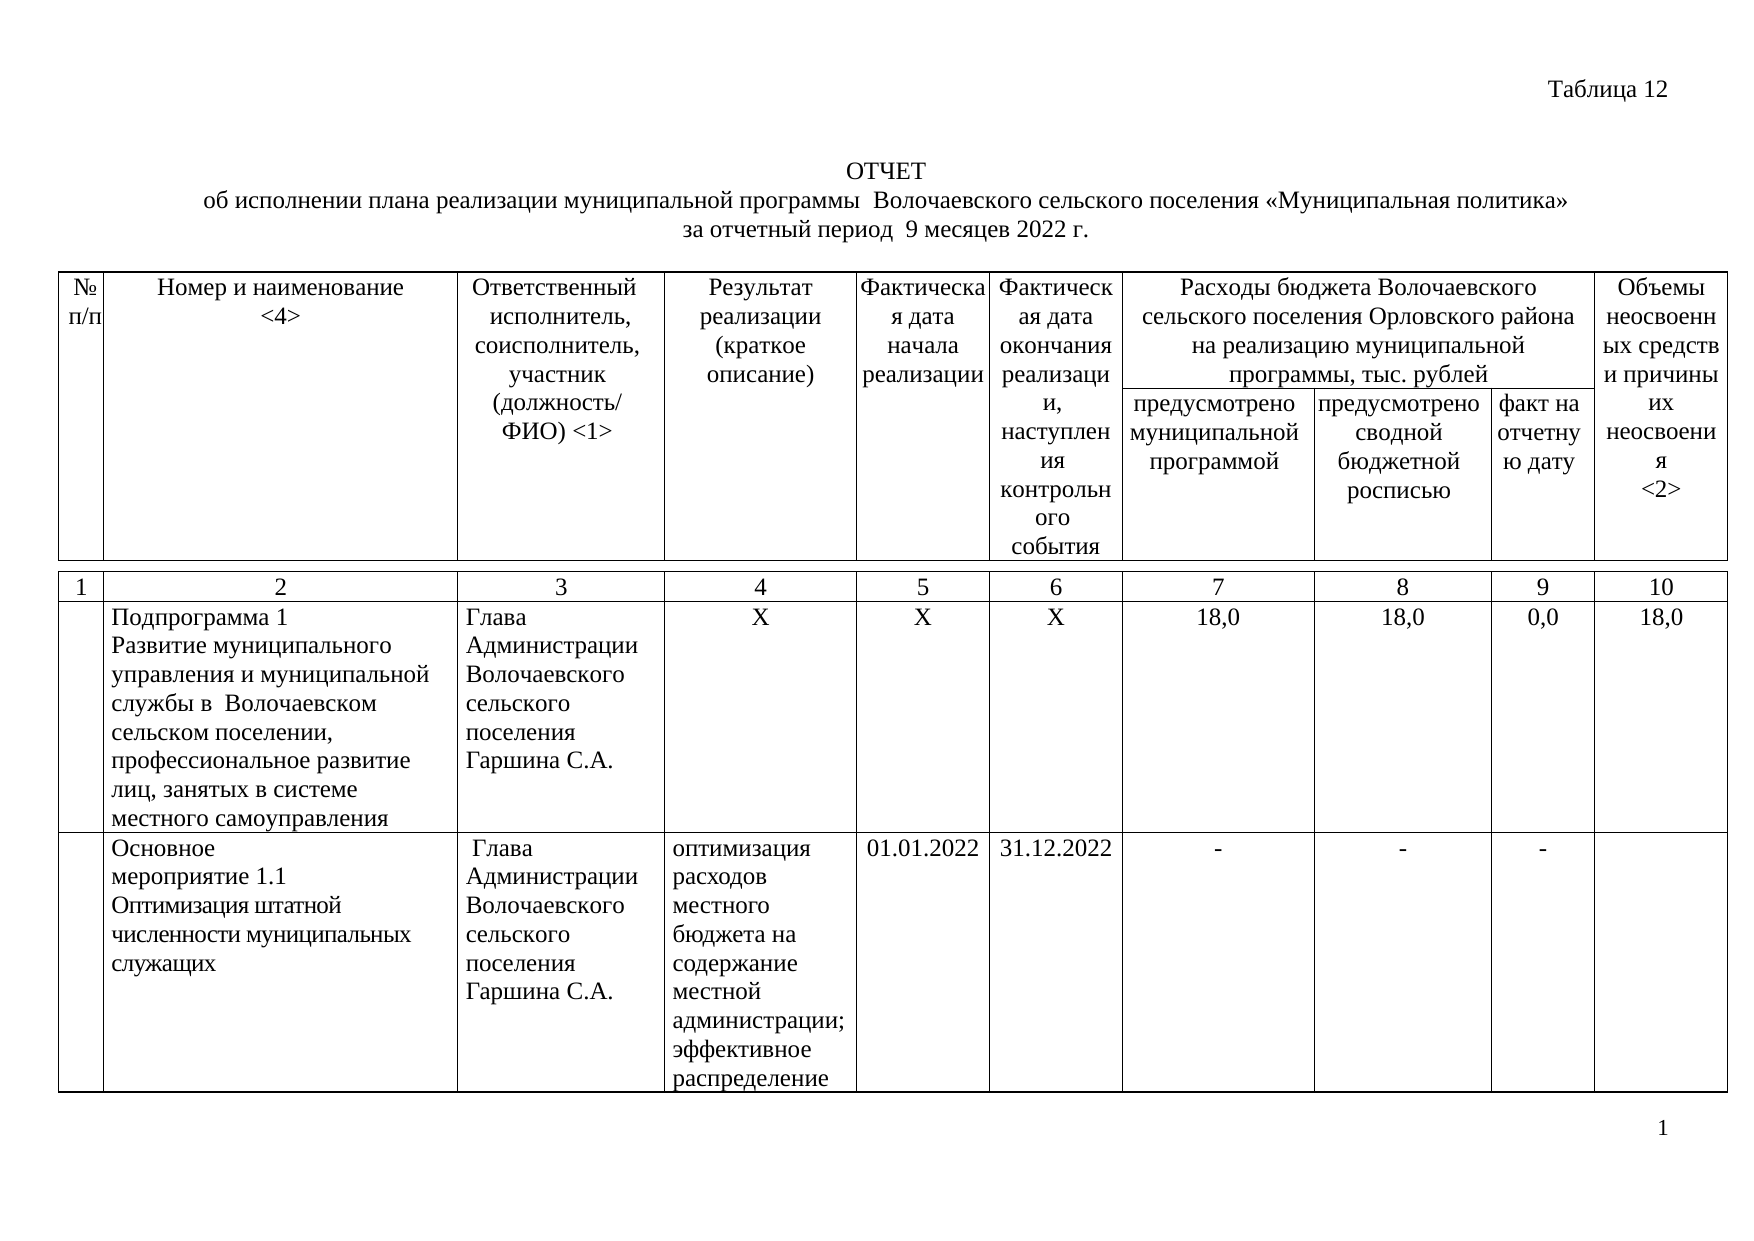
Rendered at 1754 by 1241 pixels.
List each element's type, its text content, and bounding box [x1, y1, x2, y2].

table_header № п/п [59, 273, 103, 560]
text за отчетный период 9 месяцев 2022 г. [103, 214, 1668, 243]
table_cell [1595, 833, 1727, 1091]
table_cell 18,0 [1123, 602, 1314, 832]
table_cell X [857, 602, 989, 832]
table_cell 18,0 [1595, 602, 1727, 832]
table_header 8 [1315, 572, 1491, 601]
table_cell 18,0 [1315, 602, 1491, 832]
table_cell - [1492, 833, 1594, 1091]
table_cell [458, 833, 664, 1091]
table_cell X [990, 602, 1122, 832]
table_cell 31.12.2022 [990, 833, 1122, 1091]
text об исполнении плана реализации муниципальной программы Волочаевского сельского поселения «Муниципальная политика» [103, 185, 1668, 214]
table_header 5 [857, 572, 989, 601]
table_cell 0,0 [1492, 602, 1594, 832]
table_header Ответственный исполнитель, соисполнитель, участник (должность/ ФИО) <1> [458, 273, 664, 560]
table_header 3 [458, 572, 664, 601]
table_cell Глава Администрации Волочаевского сельского поселения Гаршина С.А. [458, 602, 664, 832]
table_header Результат реализации (краткое описание) [665, 273, 856, 560]
table_header Фактическая дата начала реализации [857, 273, 989, 560]
table_header Расходы бюджета Волочаевского сельского поселения Орловского района на реализацию муниципальной программы, тыс. рублей [1123, 273, 1594, 387]
text ОТЧЕТ [103, 156, 1668, 185]
table_header 10 [1595, 572, 1727, 601]
text Таблица 12 [103, 74, 1668, 103]
table_cell - [1315, 833, 1491, 1091]
table_header Фактическая дата окончания реализации, наступления контрольного события [990, 273, 1122, 560]
table_header 1 [59, 572, 103, 601]
table_cell предусмотрено муниципальной программой [1123, 389, 1314, 560]
table_header 6 [990, 572, 1122, 601]
table_cell 01.01.2022 [857, 833, 989, 1091]
table_header 7 [1123, 572, 1314, 601]
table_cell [665, 833, 856, 1091]
table_cell Подпрограмма 1 Развитие муниципального управления и муниципальной службы в Волочаевском сельском поселении, профессиональное развитие лиц, занятых в системе местного самоуправления [104, 602, 457, 832]
table_cell факт на отчетную дату [1492, 389, 1594, 560]
table_cell [59, 602, 103, 832]
table_header Номер и наименование <4> [104, 273, 457, 560]
table_header 9 [1492, 572, 1594, 601]
table_cell предусмотрено сводной бюджетной росписью [1315, 389, 1491, 560]
table_header Объемы неосвоенных средств и причины их неосвоения <2> [1595, 273, 1727, 560]
table_cell - [1123, 833, 1314, 1091]
table_cell X [665, 602, 856, 832]
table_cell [104, 833, 457, 1091]
table_header 2 [104, 572, 457, 601]
table_cell [59, 833, 103, 1091]
table_header 4 [665, 572, 856, 601]
